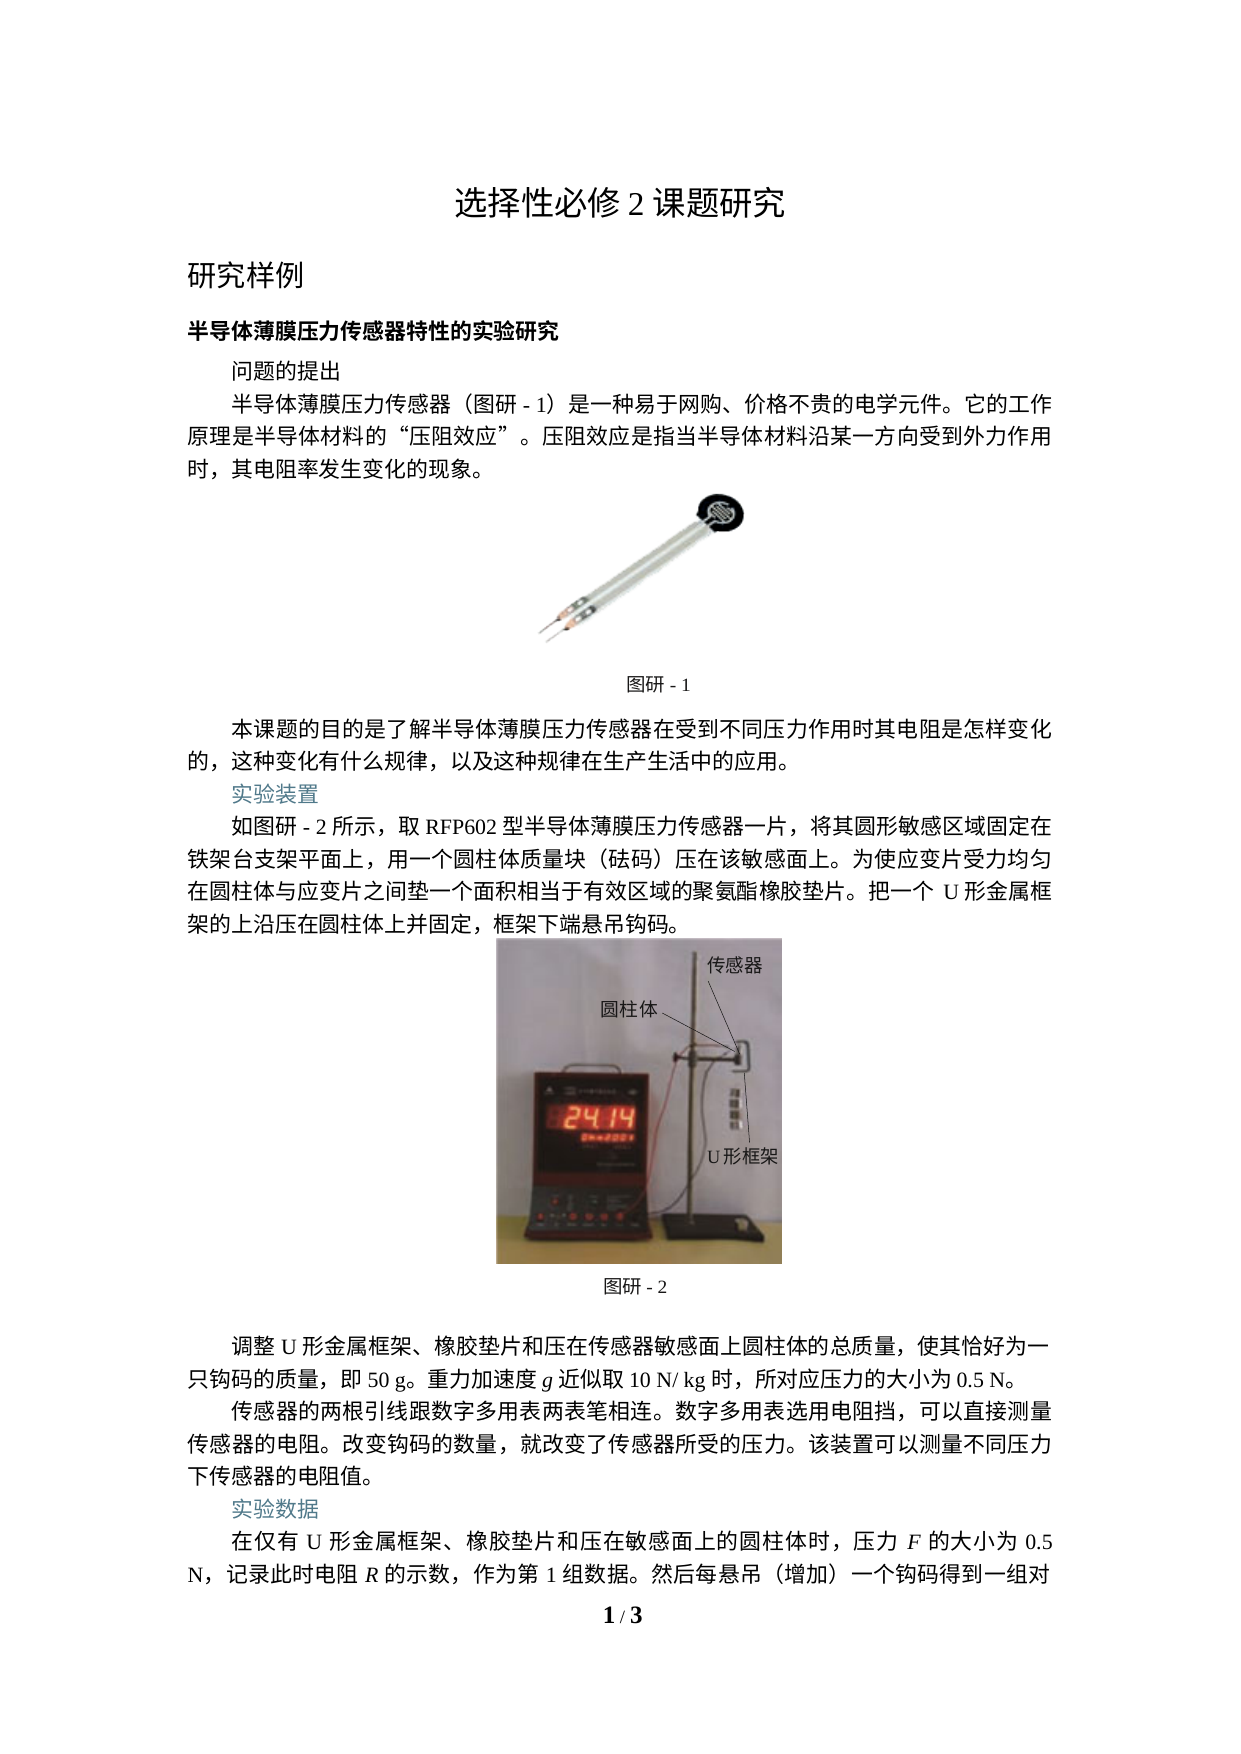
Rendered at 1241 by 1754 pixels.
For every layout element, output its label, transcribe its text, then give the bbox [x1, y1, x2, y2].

picture [532, 483, 752, 651]
subtitle 选择性必修2 课题研究 [187, 168, 1053, 233]
picture [496, 938, 782, 1264]
text 实验装置 [187, 776, 1053, 809]
text 本课题的目的是了解半导体薄膜压力传感器在受到不同压力作用时其电阻是怎样变化的，这种变化有什么规律，以及这种规律在生产生活中的应用。 [187, 711, 1053, 776]
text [187, 1524, 1053, 1589]
subtitle 半导体薄膜压力传感器特性的实验研究 [187, 313, 1053, 346]
text 如图研 - 2 所示，取 RFP602 型半导体薄膜压力传感器一片，将其圆形敏感区域固定在铁架台支架平面上，用一个圆柱体质量块（砝码）压在该敏感面上。为使应变片受力均匀，在圆柱体与应变片之间垫一个面积相当于有效区域的聚氨酯橡胶垫片。把一个 U 形金属框架的上沿压在圆柱体上并固定，框架下端悬吊钩码。 [187, 809, 1053, 939]
text 调整 U 形金属框架、橡胶垫片和压在传感器敏感面上圆柱体的总质量，使其恰好为一只钩码的质量，即 50 g。重力加速度 g 近似取 10 N/ kg 时，所对应压力的大小为 0.5 N。 [187, 1329, 1053, 1394]
text 半导体薄膜压力传感器（图研 - 1）是一种易于网购、价格不贵的电学元件。它的工作原理是半导体材料的“压阻效应”。压阻效应是指当半导体材料沿某一方向受到外力作用时，其电阻率发生变化的现象。 [187, 386, 1053, 484]
text 传感器的两根引线跟数字多用表两表笔相连。数字多用表选用电阻挡，可以直接测量传感器的电阻。改变钩码的数量，就改变了传感器所受的压力。该装置可以测量不同压力下传感器的电阻值。 [187, 1394, 1053, 1491]
text 实验数据 [187, 1491, 1053, 1524]
text 问题的提出 [187, 354, 1053, 386]
subtitle 研究样例 [187, 241, 1053, 306]
